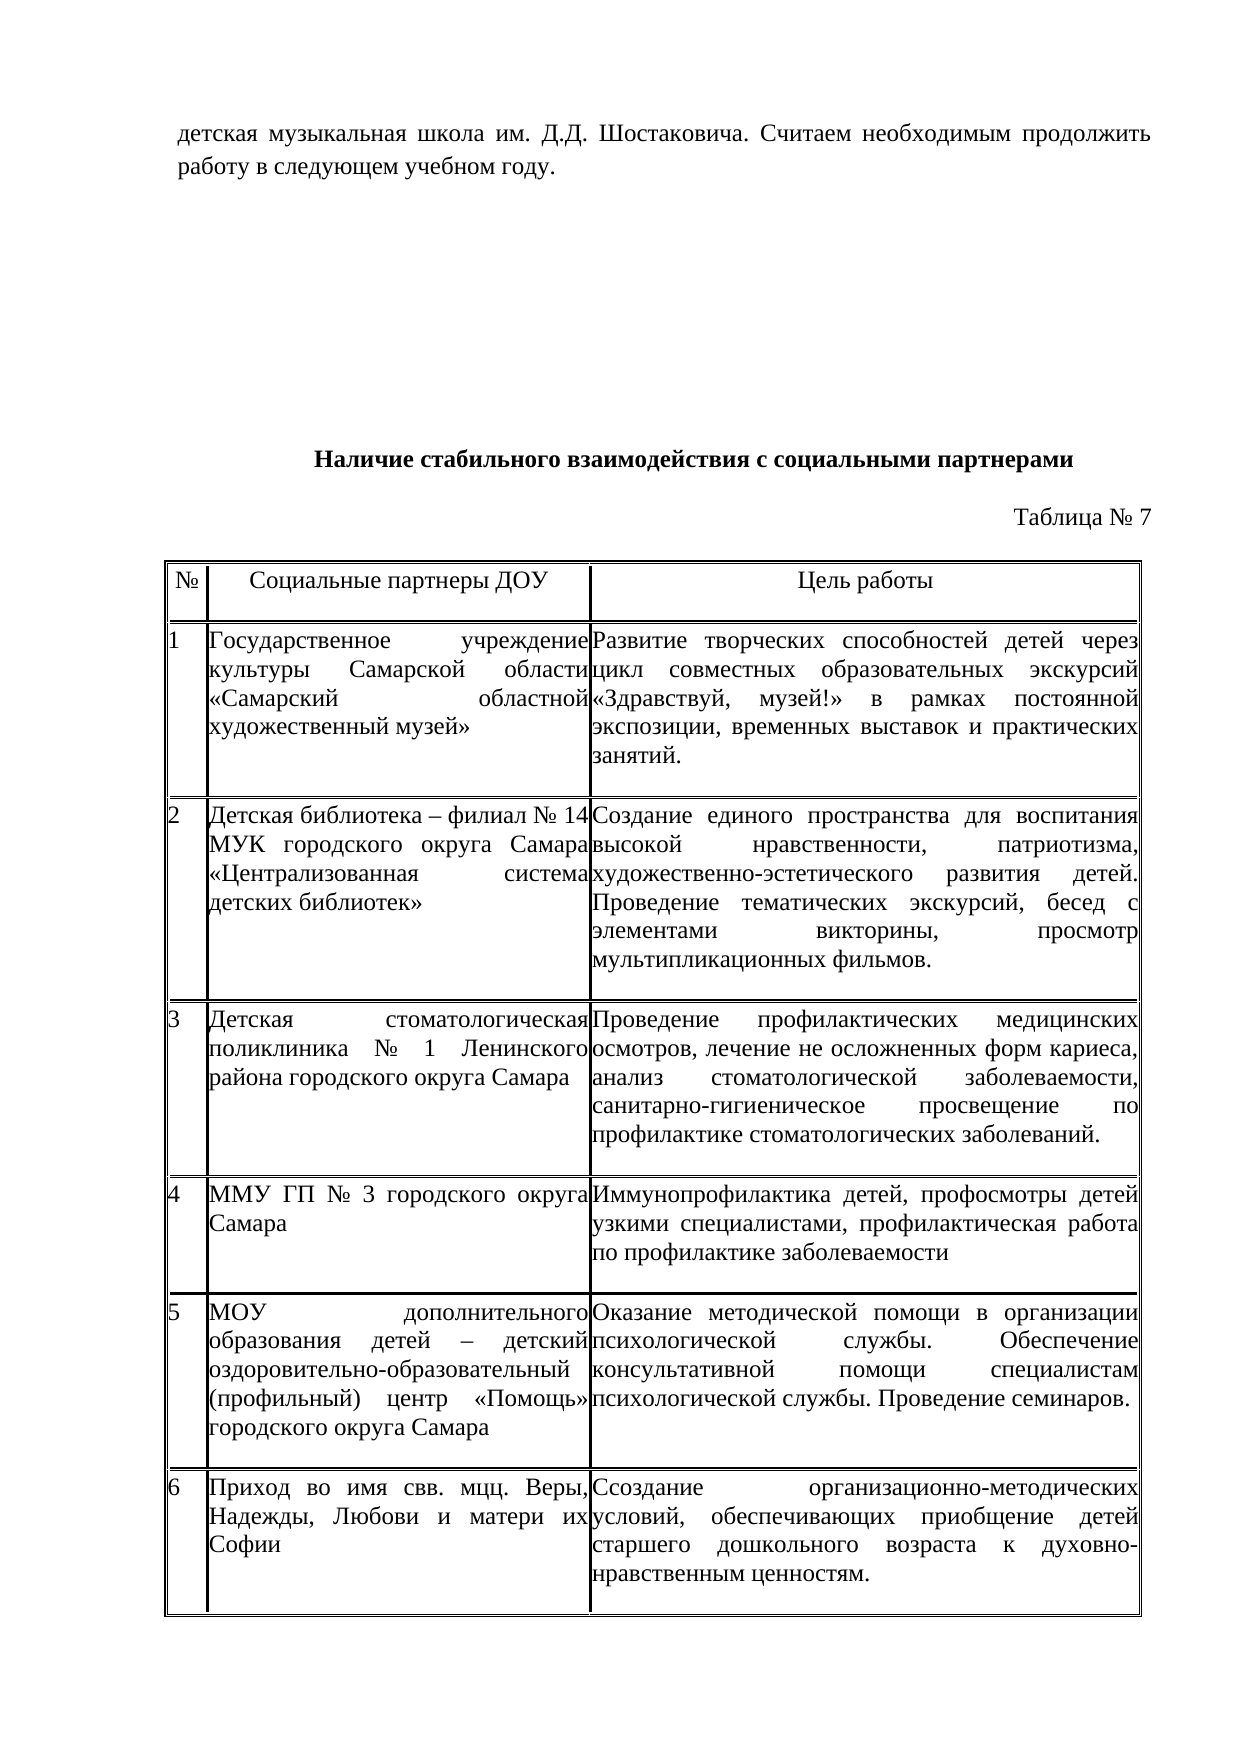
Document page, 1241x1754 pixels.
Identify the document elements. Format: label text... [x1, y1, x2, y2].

table_cell Детская стоматологическая поликлиника № 1 Ленинского района городского округа Самара [209, 1003, 589, 1174]
table_cell ММУ ГП № 3 городского округа Самара [209, 1178, 589, 1292]
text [177, 118, 1152, 180]
table_cell Оказание методической помощи в организации психологической службы. Обеспечение консультативной помощи специалистам психологической службы. Проведение семинаров. [592, 1292, 1139, 1467]
table_header Социальные партнеры ДОУ [207, 562, 590, 620]
table_cell 3 [168, 999, 206, 1174]
text Наличие стабильного взаимодействия с социальными партнерами [177, 444, 1152, 473]
text Таблица № 7 [177, 502, 1152, 531]
table_cell Создание единого пространства для воспитания высокой нравственности, патриотизма, художественно-эстетического развития детей. Проведение тематических экскурсий, бесед с элементами викторины, просмотр мультипликационных фильмов. [590, 796, 1140, 999]
table_header Цель работы [590, 564, 1139, 620]
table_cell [207, 1471, 590, 1613]
table_header № [168, 564, 207, 620]
table_cell Детская библиотека – филиал № 14 МУК городского округа Самара «Централизованная система детских библиотек» [209, 799, 589, 999]
table_cell 2 [166, 796, 207, 999]
table_cell Проведение профилактических медицинских осмотров, лечение не осложненных форм кариеса, анализ стоматологической заболеваемости, санитарно-гигиеническое просвещение по профилактике стоматологических заболеваний. [592, 999, 1139, 1174]
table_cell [590, 1467, 1139, 1613]
table_cell 1 [168, 620, 206, 796]
table_cell 4 [168, 1175, 206, 1292]
table_cell Государственное учреждение культуры Самарской области «Самарский областной художественный музей» [209, 624, 589, 796]
table_cell 6 [168, 1467, 207, 1613]
table_cell Развитие творческих способностей детей через цикл совместных образовательных экскурсий «Здравствуй, музей!» в рамках постоянной экспозиции, временных выставок и практических занятий. [592, 620, 1139, 796]
table_cell МОУ дополнительного образования детей – детский оздоровительно-образовательный (профильный) центр «Помощь» городского округа Самара [209, 1295, 589, 1467]
table_cell Иммунопрофилактика детей, профосмотры детей узкими специалистами, профилактическая работа по профилактике заболеваемости [592, 1175, 1139, 1292]
table_cell 5 [168, 1292, 206, 1467]
